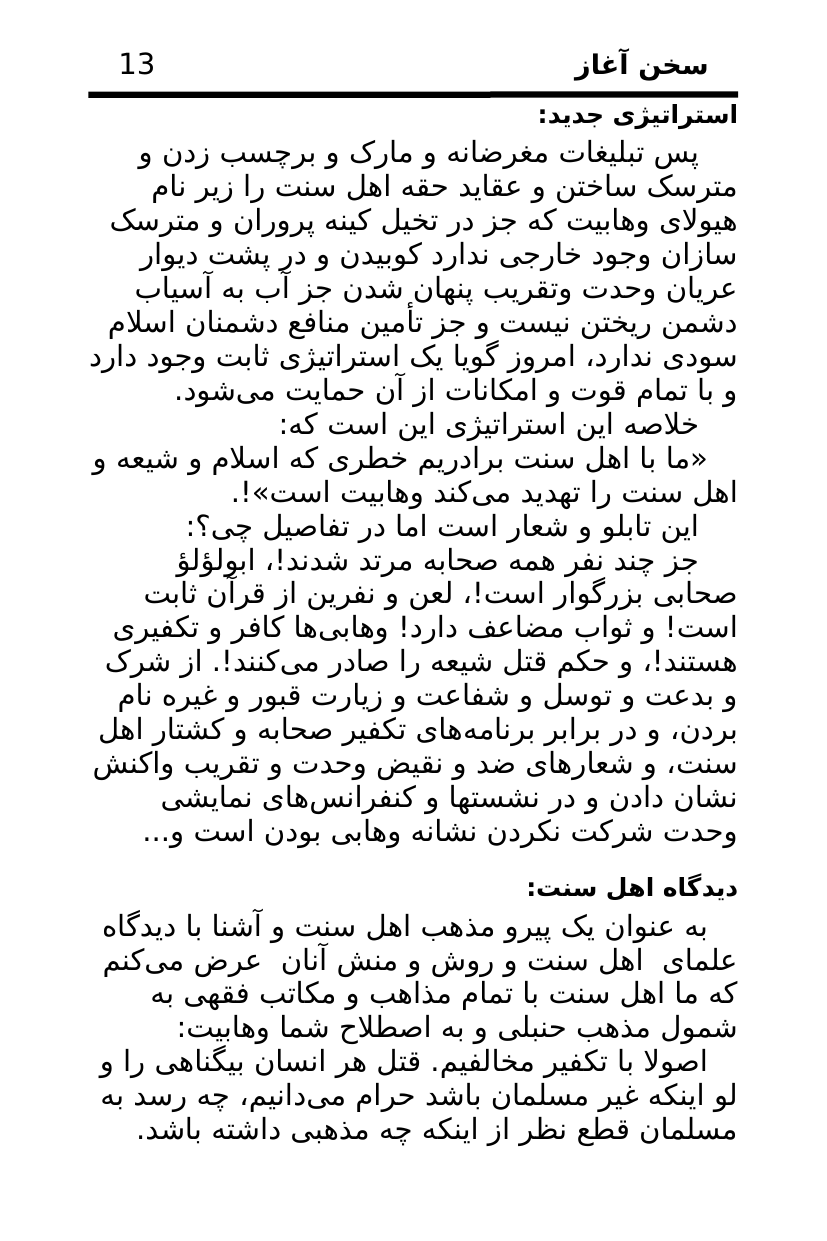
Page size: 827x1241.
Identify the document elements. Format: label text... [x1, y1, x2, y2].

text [89, 1045, 738, 1147]
text دیدگاه اهل سنت: [89, 873, 738, 903]
text این تابلو و شعار است اما در تفاصیل چی؟: [89, 509, 738, 543]
text به عنوان یک پیرو مذهب اهل سنت و آشنا با دیدگاه علمای اهل سنت و روش و منش آنان عرض می‌کنم که ما اهل سنت با تمام مذاهب و مکاتب فقهی به شمول مذهب حنبلی و به اصطلاح شما وهابیت: [89, 909, 738, 1045]
text «ما با اهل سنت برادریم خطری که اسلام و شیعه و اهل سنت را تهدید می‌کند وهابیت است»!. [89, 441, 738, 509]
text استراتیژی جدید: [89, 100, 738, 129]
text پس تبلیغات مغرضانه و مارک و برچسب زدن و مترسک ساختن و عقاید حقه اهل سنت را زیر نام هیولای وهابیت که جز در تخیل کینه پروران و مترسک سازان وجود خارجی ندارد کوبیدن و در پشت دیوار عریان وحدت وتقریب پنهان شدن جز آب به آسیاب دشمن ریختن نیست و جز تأمین منافع دشمنان اسلام سودی ندارد، امروز گویا یک استراتیژی ثابت وجود دارد و با تمام قوت و امکانات از آن حمایت می‌شود. [89, 135, 738, 407]
text خلاصه این استراتیژی این است که: [89, 407, 738, 441]
text جز چند نفر همه صحابه مرتد شدند!، ابولؤلؤ صحابی بزرگوار است!، لعن و نفرین از قرآن ثابت است! و ثواب مضاعف دارد! وهابی‌ها کافر و تکفیری هستند!، و حکم قتل شیعه را صادر می‌کنند!. از شرک و بدعت و توسل و شفاعت و زیارت قبور و غیره نام بردن، و در برابر برنامه‌های تکفیر صحابه و کشتار اهل سنت، و شعارهای ضد و نقیض وحدت و تقریب واکنش نشان دادن و در نشستها و کنفرانس‌های نمایشی وحدت شرکت نکردن نشانه وهابی بودن است و... [89, 543, 738, 848]
